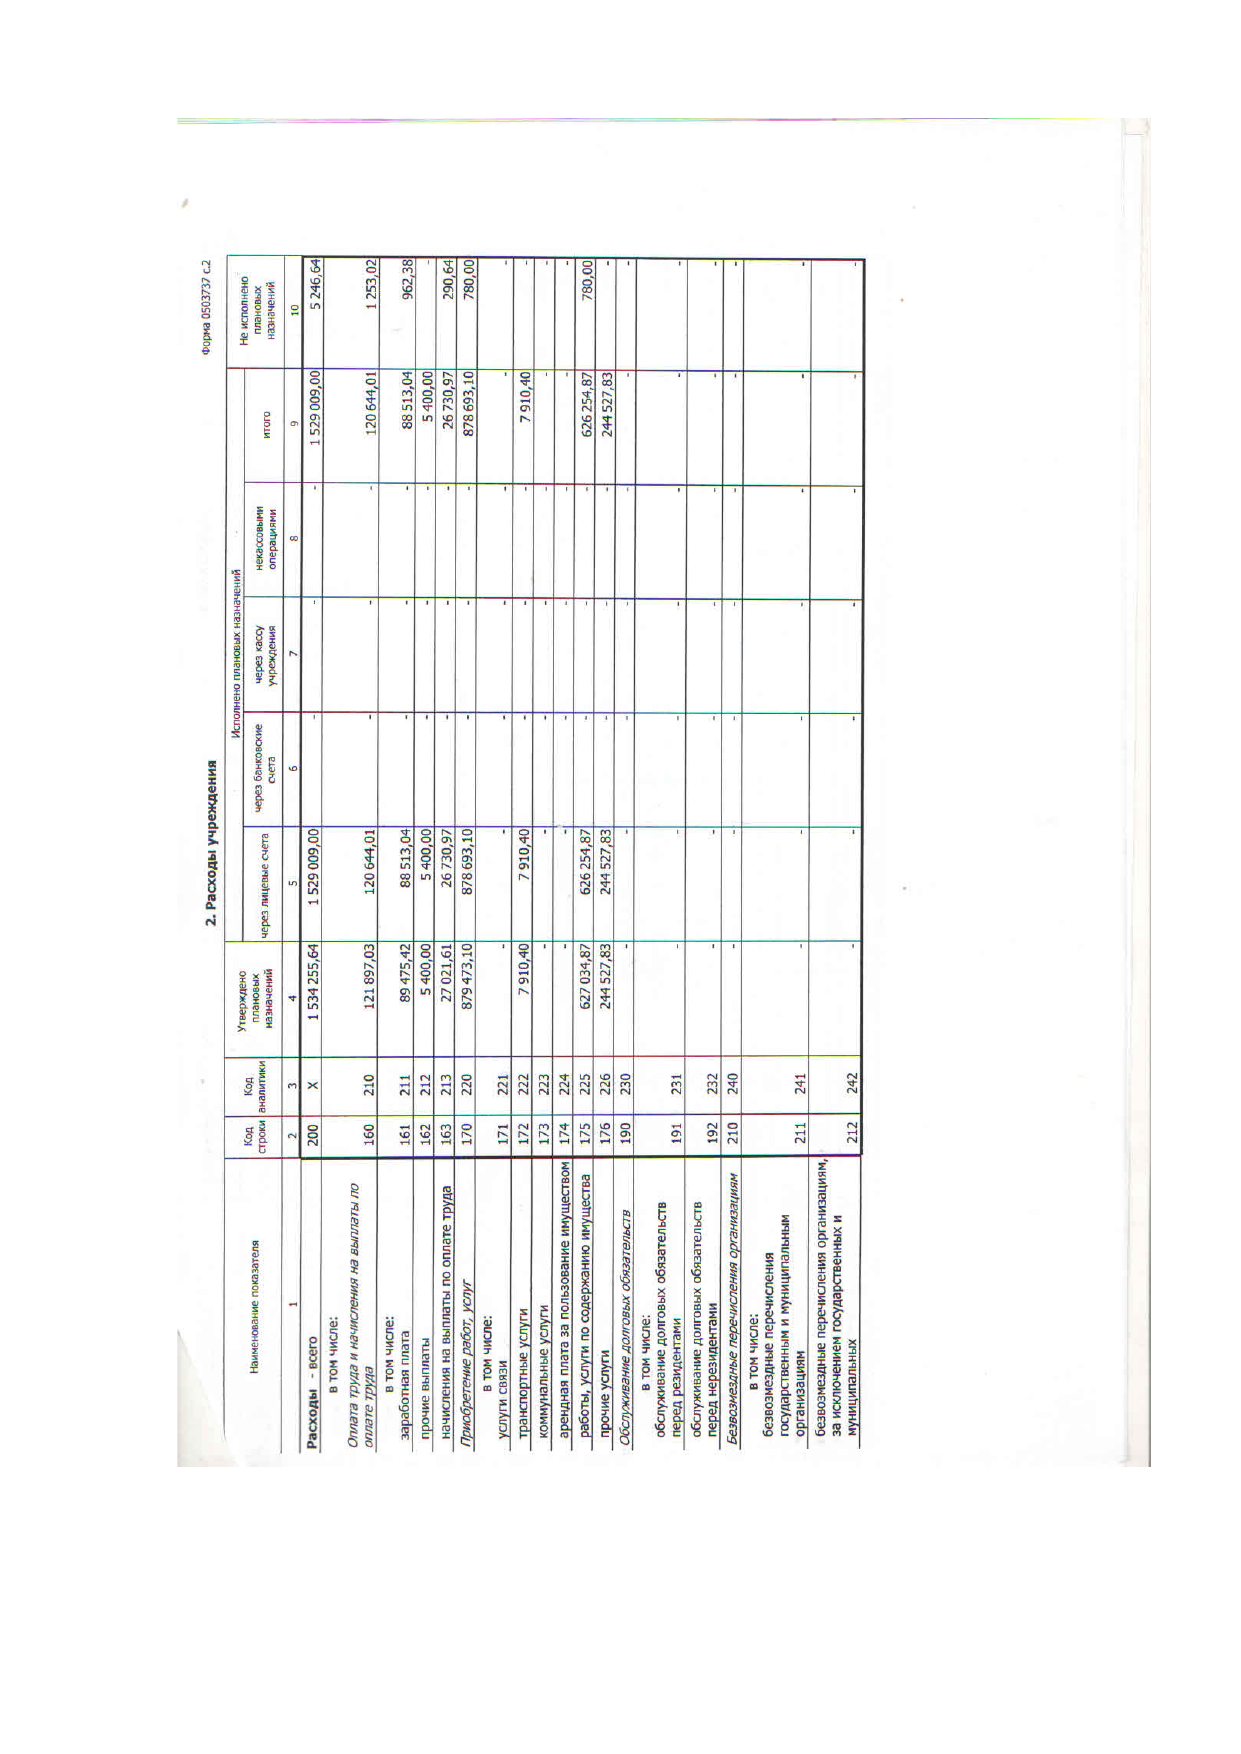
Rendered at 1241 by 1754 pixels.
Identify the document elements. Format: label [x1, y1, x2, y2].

picture [177, 118, 1151, 1467]
